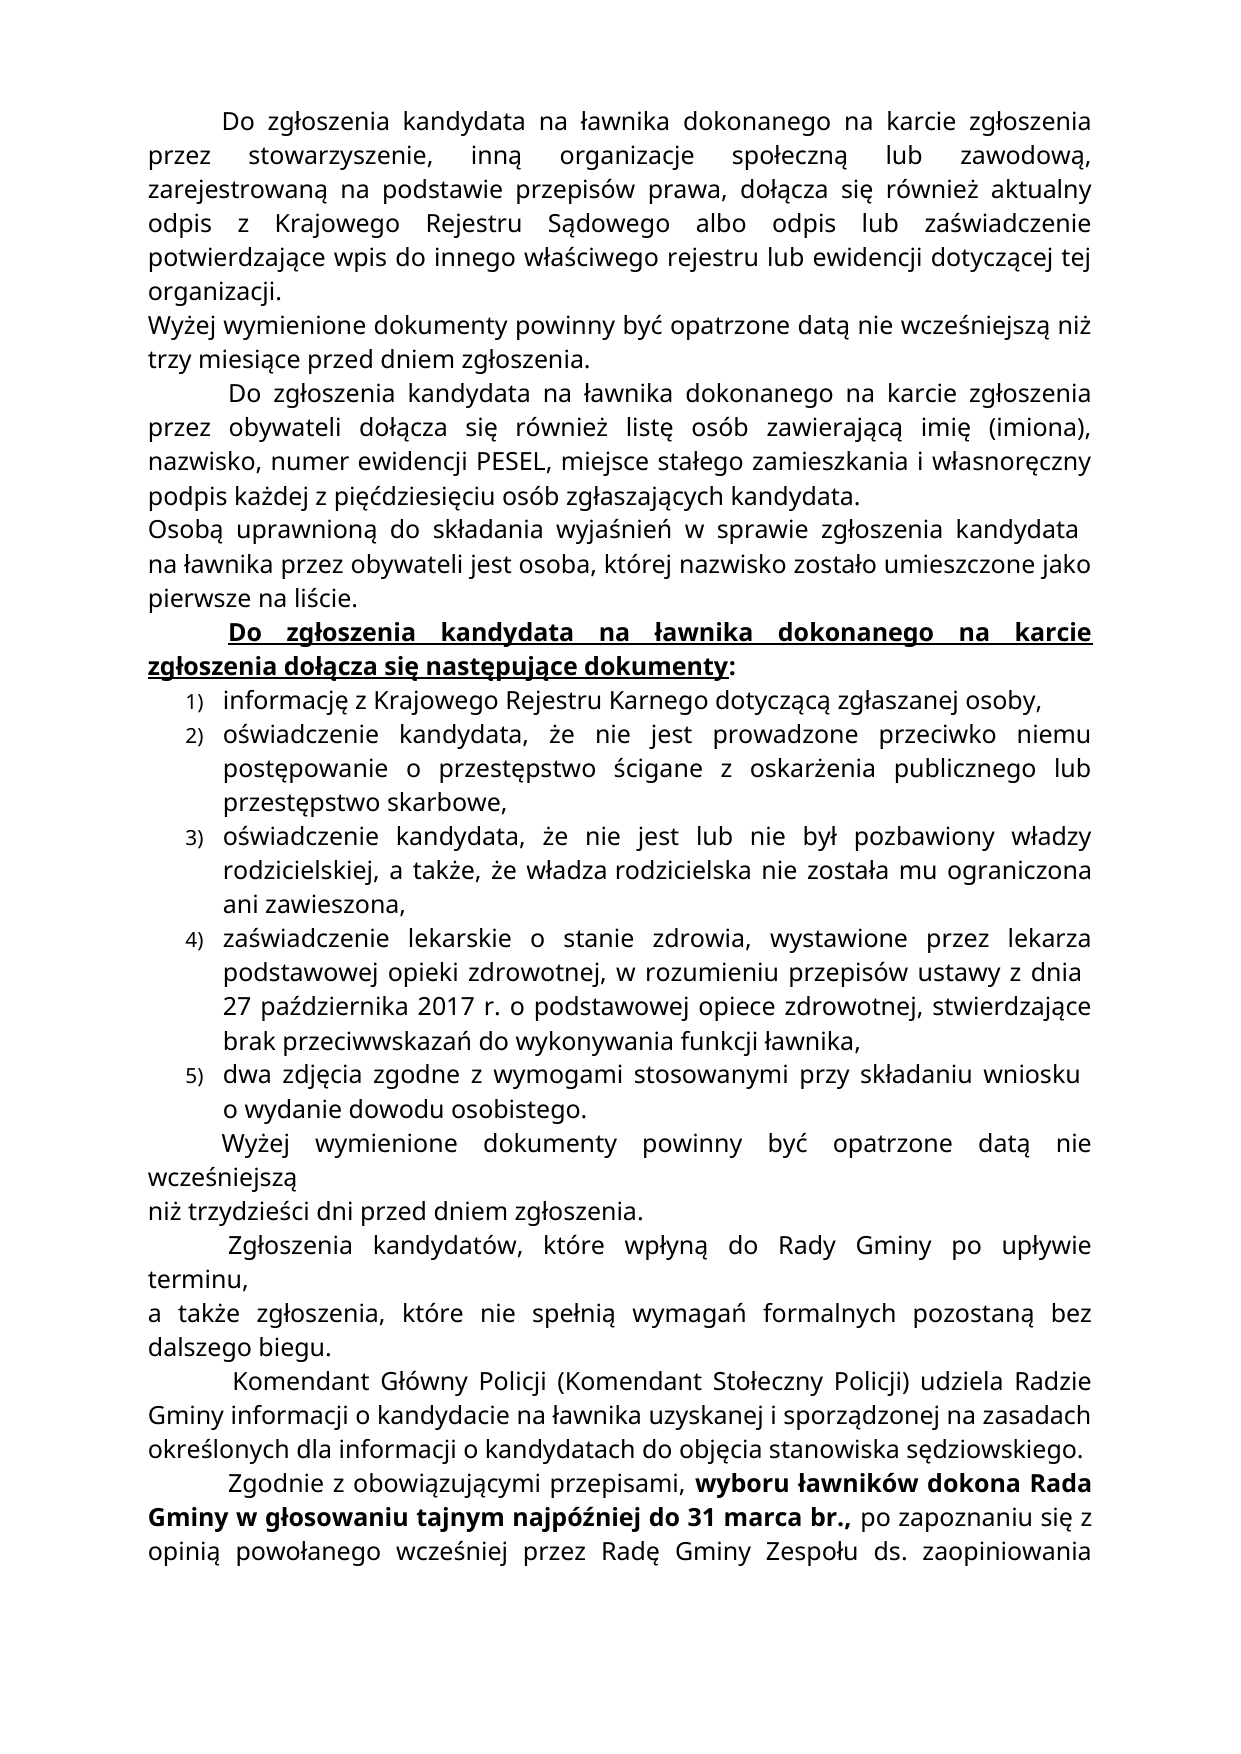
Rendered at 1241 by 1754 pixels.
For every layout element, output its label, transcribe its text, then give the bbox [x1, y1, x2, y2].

list informację z Krajowego Rejestru Karnego dotyczącą zgłaszanej osoby, [185, 682, 1093, 717]
text Do zgłoszenia kandydata na ławnika dokonanego na karcie zgłoszenia dołącza się następujące dokumenty: [148, 614, 1093, 682]
text Wyżej wymienione dokumenty powinny być opatrzone datą nie wcześniejszą niż trzy miesiące przed dniem zgłoszenia. [148, 308, 1093, 376]
text Zgłoszenia kandydatów, które wpłyną do Rady Gminy po upływie terminu, a także zgłoszenia, które nie spełnią wymagań formalnych pozostaną bez dalszego biegu. [148, 1227, 1093, 1364]
text Wyżej wymienione dokumenty powinny być opatrzone datą nie wcześniejszą niż trzydzieści dni przed dniem zgłoszenia. [148, 1125, 1093, 1227]
list zaświadczenie lekarskie o stanie zdrowia, wystawione przez lekarza podstawowej opieki zdrowotnej, w rozumieniu przepisów ustawy z dnia 27 października 2017 r. o podstawowej opiece zdrowotnej, stwierdzające brak przeciwwskazań do wykonywania funkcji ławnika, [185, 921, 1093, 1057]
list dwa zdjęcia zgodne z wymogami stosowanymi przy składaniu wniosku o wydanie dowodu osobistego. [185, 1057, 1093, 1125]
list oświadczenie kandydata, że nie jest lub nie był pozbawiony władzy rodzicielskiej, a także, że władza rodzicielska nie została mu ograniczona ani zawieszona, [185, 819, 1093, 921]
text Do zgłoszenia kandydata na ławnika dokonanego na karcie zgłoszenia przez obywateli dołącza się również listę osób zawierającą imię (imiona), nazwisko, numer ewidencji PESEL, miejsce stałego zamieszkania i własnoręczny podpis każdej z pięćdziesięciu osób zgłaszających kandydata. [148, 376, 1093, 512]
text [148, 1466, 1093, 1568]
text Osobą uprawnioną do składania wyjaśnień w sprawie zgłoszenia kandydata na ławnika przez obywateli jest osoba, której nazwisko zostało umieszczone jako pierwsze na liście. [148, 512, 1093, 614]
text Do zgłoszenia kandydata na ławnika dokonanego na karcie zgłoszenia przez stowarzyszenie, inną organizacje społeczną lub zawodową, zarejestrowaną na podstawie przepisów prawa, dołącza się również aktualny odpis z Krajowego Rejestru Sądowego albo odpis lub zaświadczenie potwierdzające wpis do innego właściwego rejestru lub ewidencji dotyczącej tej organizacji. [148, 103, 1093, 308]
list oświadczenie kandydata, że nie jest prowadzone przeciwko niemu postępowanie o przestępstwo ścigane z oskarżenia publicznego lub przestępstwo skarbowe, [185, 717, 1093, 819]
text Komendant Główny Policji (Komendant Stołeczny Policji) udziela Radzie Gminy informacji o kandydacie na ławnika uzyskanej i sporządzonej na zasadach określonych dla informacji o kandydatach do objęcia stanowiska sędziowskiego. [148, 1364, 1093, 1466]
